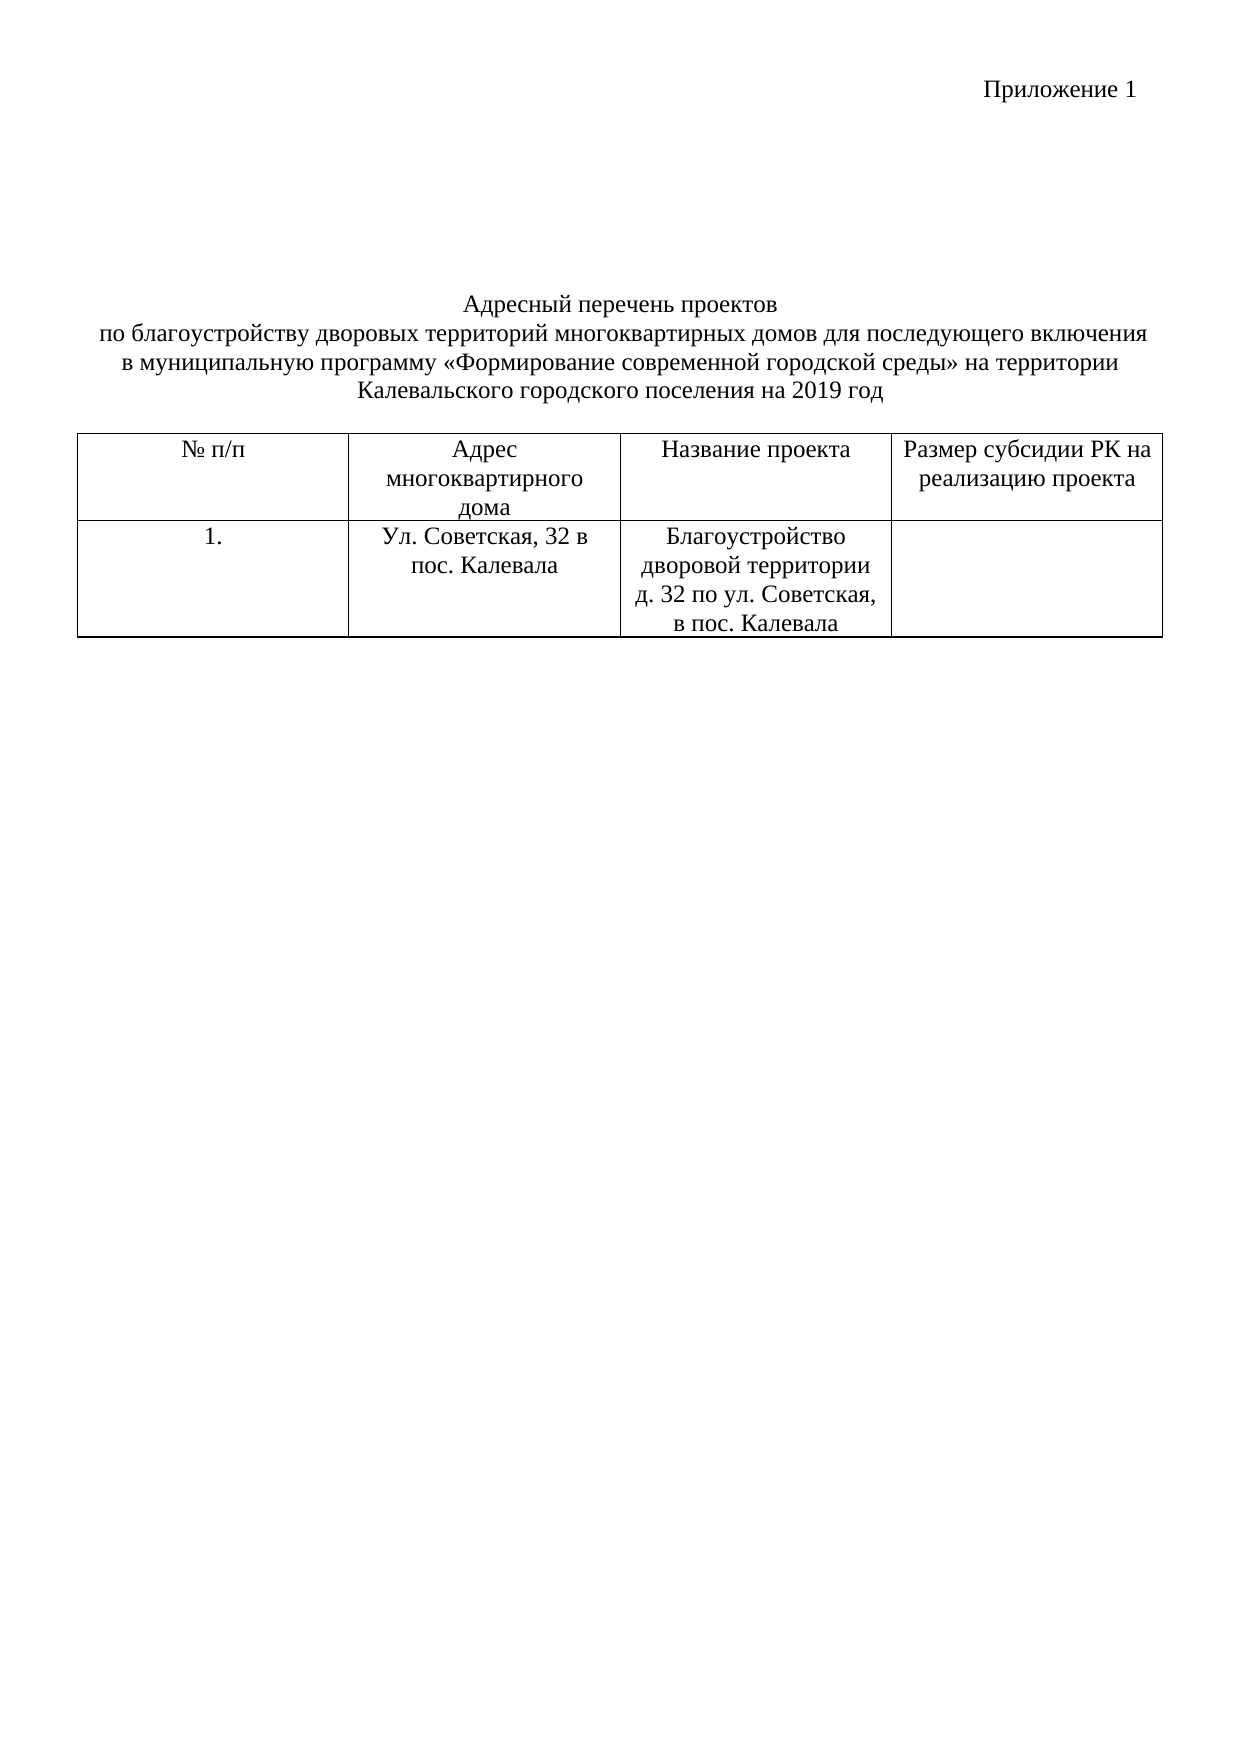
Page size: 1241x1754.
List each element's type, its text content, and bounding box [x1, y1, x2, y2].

table_header Размер субсидии РК на реализацию проекта [892, 434, 1162, 520]
table_cell Благоустройство дворовой территории д. 32 по ул. Советская, в пос. Калевала [621, 521, 891, 636]
table_header Адрес многоквартирного дома [349, 434, 620, 520]
text по благоустройству дворовых территорий многоквартирных домов для последующего включения в муниципальную программу «Формирование современной городской среды» на территории Калевальского городского поселения на 2019 год [89, 318, 1152, 404]
table_header № п/п [78, 434, 348, 520]
table_header Название проекта [621, 434, 891, 520]
table_cell 1. [78, 521, 348, 636]
text Адресный перечень проектов [89, 289, 1152, 318]
table_cell [892, 521, 1162, 636]
table_cell Ул. Советская, 32 в пос. Калевала [349, 521, 620, 636]
text Приложение 1 [89, 74, 1137, 103]
